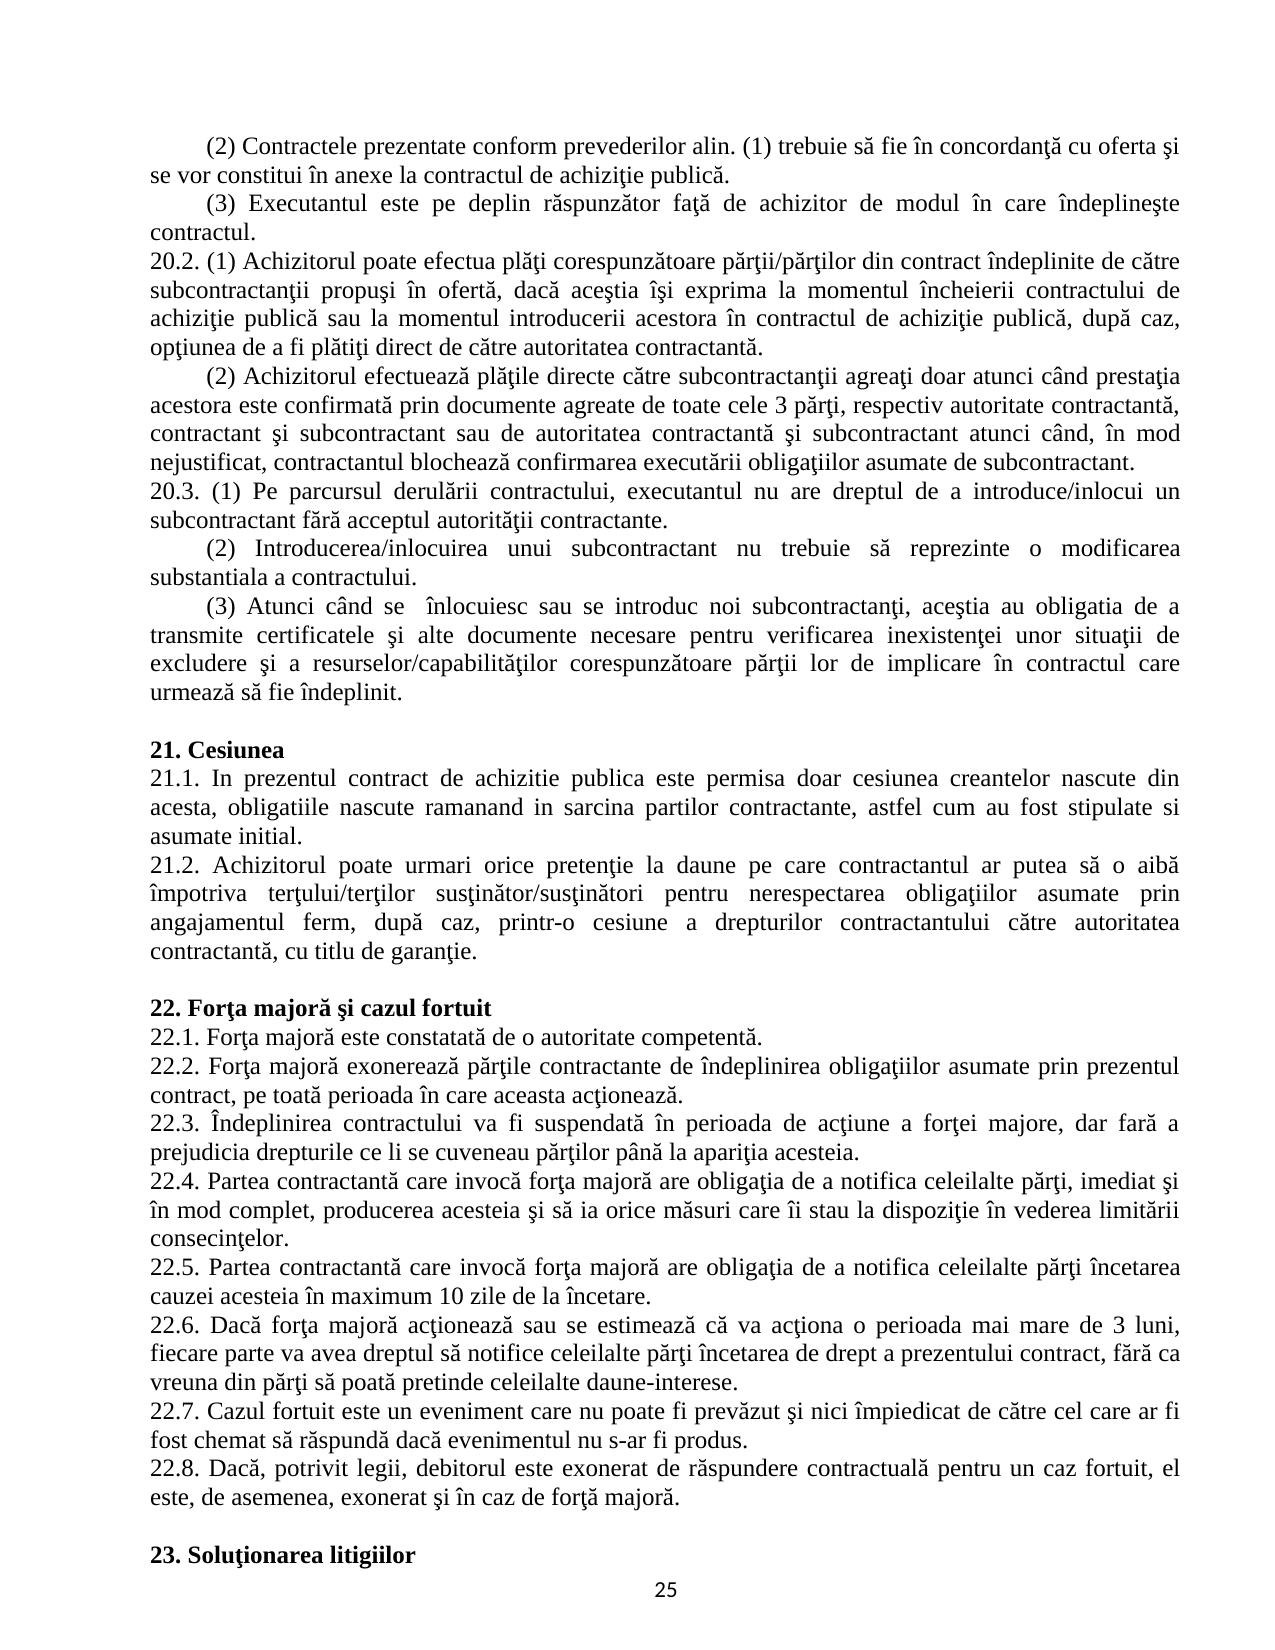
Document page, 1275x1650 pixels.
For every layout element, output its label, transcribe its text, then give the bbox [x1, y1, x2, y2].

text (3) Executantul este pe deplin răspunzător faţă de achizitor de modul în care îndeplineşte contractul. [150, 188, 1181, 246]
text 22.1. Forţa majoră este constatată de o autoritate competentă. [150, 1022, 1181, 1051]
text 22.5. Partea contractantă care invocă forţa majoră are obligaţia de a notifica celeilalte părţi încetarea cauzei acesteia în maximum 10 zile de la încetare. [150, 1252, 1181, 1310]
text 22.8. Dacă, potrivit legii, debitorul este exonerat de răspundere contractuală pentru un caz fortuit, el este, de asemenea, exonerat şi în caz de forţă majoră. [150, 1453, 1181, 1511]
text (2) Contractele prezentate conform prevederilor alin. (1) trebuie să fie în concordanţă cu oferta şi se vor constitui în anexe la contractul de achiziţie publică. [150, 131, 1181, 188]
text 21.1. In prezentul contract de achizitie publica este permisa doar cesiunea creantelor nascute din acesta, obligatiile nascute ramanand in sarcina partilor contractante, astfel cum au fost stipulate si asumate initial. [150, 763, 1181, 850]
text 20.3. (1) Pe parcursul derulării contractului, executantul nu are dreptul de a introduce/inlocui un subcontractant fără acceptul autorităţii contractante. [150, 476, 1181, 533]
text (2) Achizitorul efectuează plăţile directe către subcontractanţii agreaţi doar atunci când prestaţia acestora este confirmată prin documente agreate de toate cele 3 părţi, respectiv autoritate contractantă, contractant şi subcontractant sau de autoritatea contractantă şi subcontractant atunci când, în mod nejustificat, contractantul blochează confirmarea executării obligaţiilor asumate de subcontractant. [150, 361, 1181, 476]
text 22.6. Dacă forţa majoră acţionează sau se estimează că va acţiona o perioada mai mare de 3 luni, fiecare parte va avea dreptul să notifice celeilalte părţi încetarea de drept a prezentului contract, fără ca vreuna din părţi să poată pretinde celeilalte daune-interese. [150, 1310, 1181, 1396]
text 22.7. Cazul fortuit este un eveniment care nu poate fi prevăzut şi nici împiedicat de către cel care ar fi fost chemat să răspundă dacă evenimentul nu s-ar fi produs. [150, 1396, 1181, 1453]
text 21. Cesiunea [150, 735, 1181, 763]
text 22.3. Îndeplinirea contractului va fi suspendată în perioada de acţiune a forţei majore, dar fară a prejudicia drepturile ce li se cuveneau părţilor până la apariţia acesteia. [150, 1108, 1181, 1166]
text (3) Atunci când se înlocuiesc sau se introduc noi subcontractanţi, aceştia au obligatia de a transmite certificatele şi alte documente necesare pentru verificarea inexistenţei unor situaţii de excludere şi a resurselor/capabilităţilor corespunzătoare părţii lor de implicare în contractul care urmează să fie îndeplinit. [150, 591, 1181, 706]
text 22. Forţa majoră şi cazul fortuit [150, 993, 1181, 1022]
text 20.2. (1) Achizitorul poate efectua plăţi corespunzătoare părţii/părţilor din contract îndeplinite de către subcontractanţii propuşi în ofertă, dacă aceştia îşi exprima la momentul încheierii contractului de achiziţie publică sau la momentul introducerii acestora în contractul de achiziţie publică, după caz, opţiunea de a fi plătiţi direct de către autoritatea contractantă. [150, 246, 1181, 361]
text 22.4. Partea contractantă care invocă forţa majoră are obligaţia de a notifica celeilalte părţi, imediat şi în mod complet, producerea acesteia şi să ia orice măsuri care îi stau la dispoziţie în vederea limitării consecinţelor. [150, 1166, 1181, 1252]
text 22.2. Forţa majoră exonerează părţile contractante de îndeplinirea obligaţiilor asumate prin prezentul contract, pe toată perioada în care aceasta acţionează. [150, 1051, 1181, 1108]
text 23. Soluţionarea litigiilor [150, 1540, 1181, 1568]
text (2) Introducerea/inlocuirea unui subcontractant nu trebuie să reprezinte o modificarea substantiala a contractului. [150, 533, 1181, 591]
text 21.2. Achizitorul poate urmari orice pretenţie la daune pe care contractantul ar putea să o aibă împotriva terţului/terţilor susţinător/susţinători pentru nerespectarea obligaţiilor asumate prin angajamentul ferm, după caz, printr-o cesiune a drepturilor contractantului către autoritatea contractantă, cu titlu de garanţie. [150, 850, 1181, 965]
